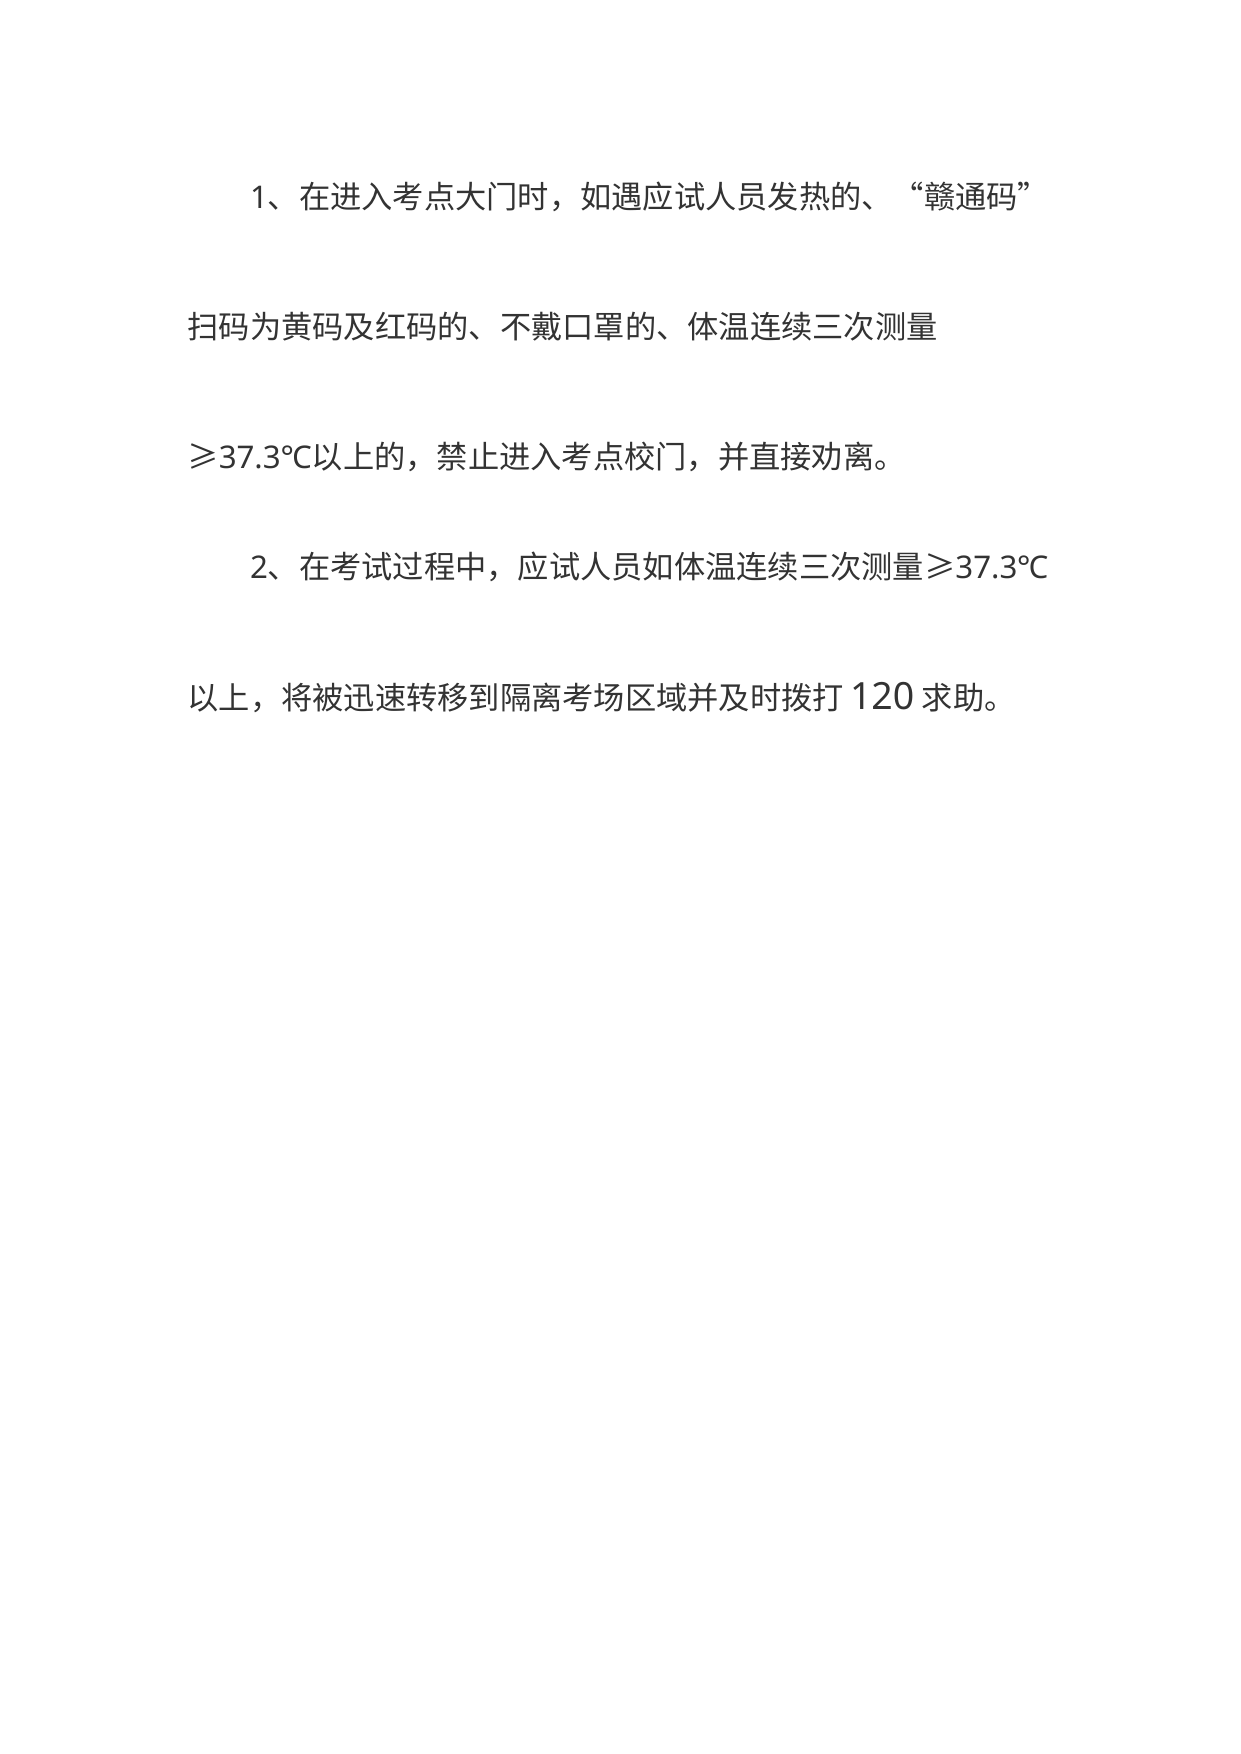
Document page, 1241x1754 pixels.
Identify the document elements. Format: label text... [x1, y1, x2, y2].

text 2、在考试过程中，应试人员如体温连续三次测量≥37.3℃以上，将被迅速转移到隔离考场区域并及时拨打120求助。 [187, 532, 1053, 727]
text 1、在进入考点大门时，如遇应试人员发热的、“赣通码”扫码为黄码及红码的、不戴口罩的、体温连续三次测量≥37.3℃以上的，禁止进入考点校门，并直接劝离。 [187, 162, 1053, 487]
